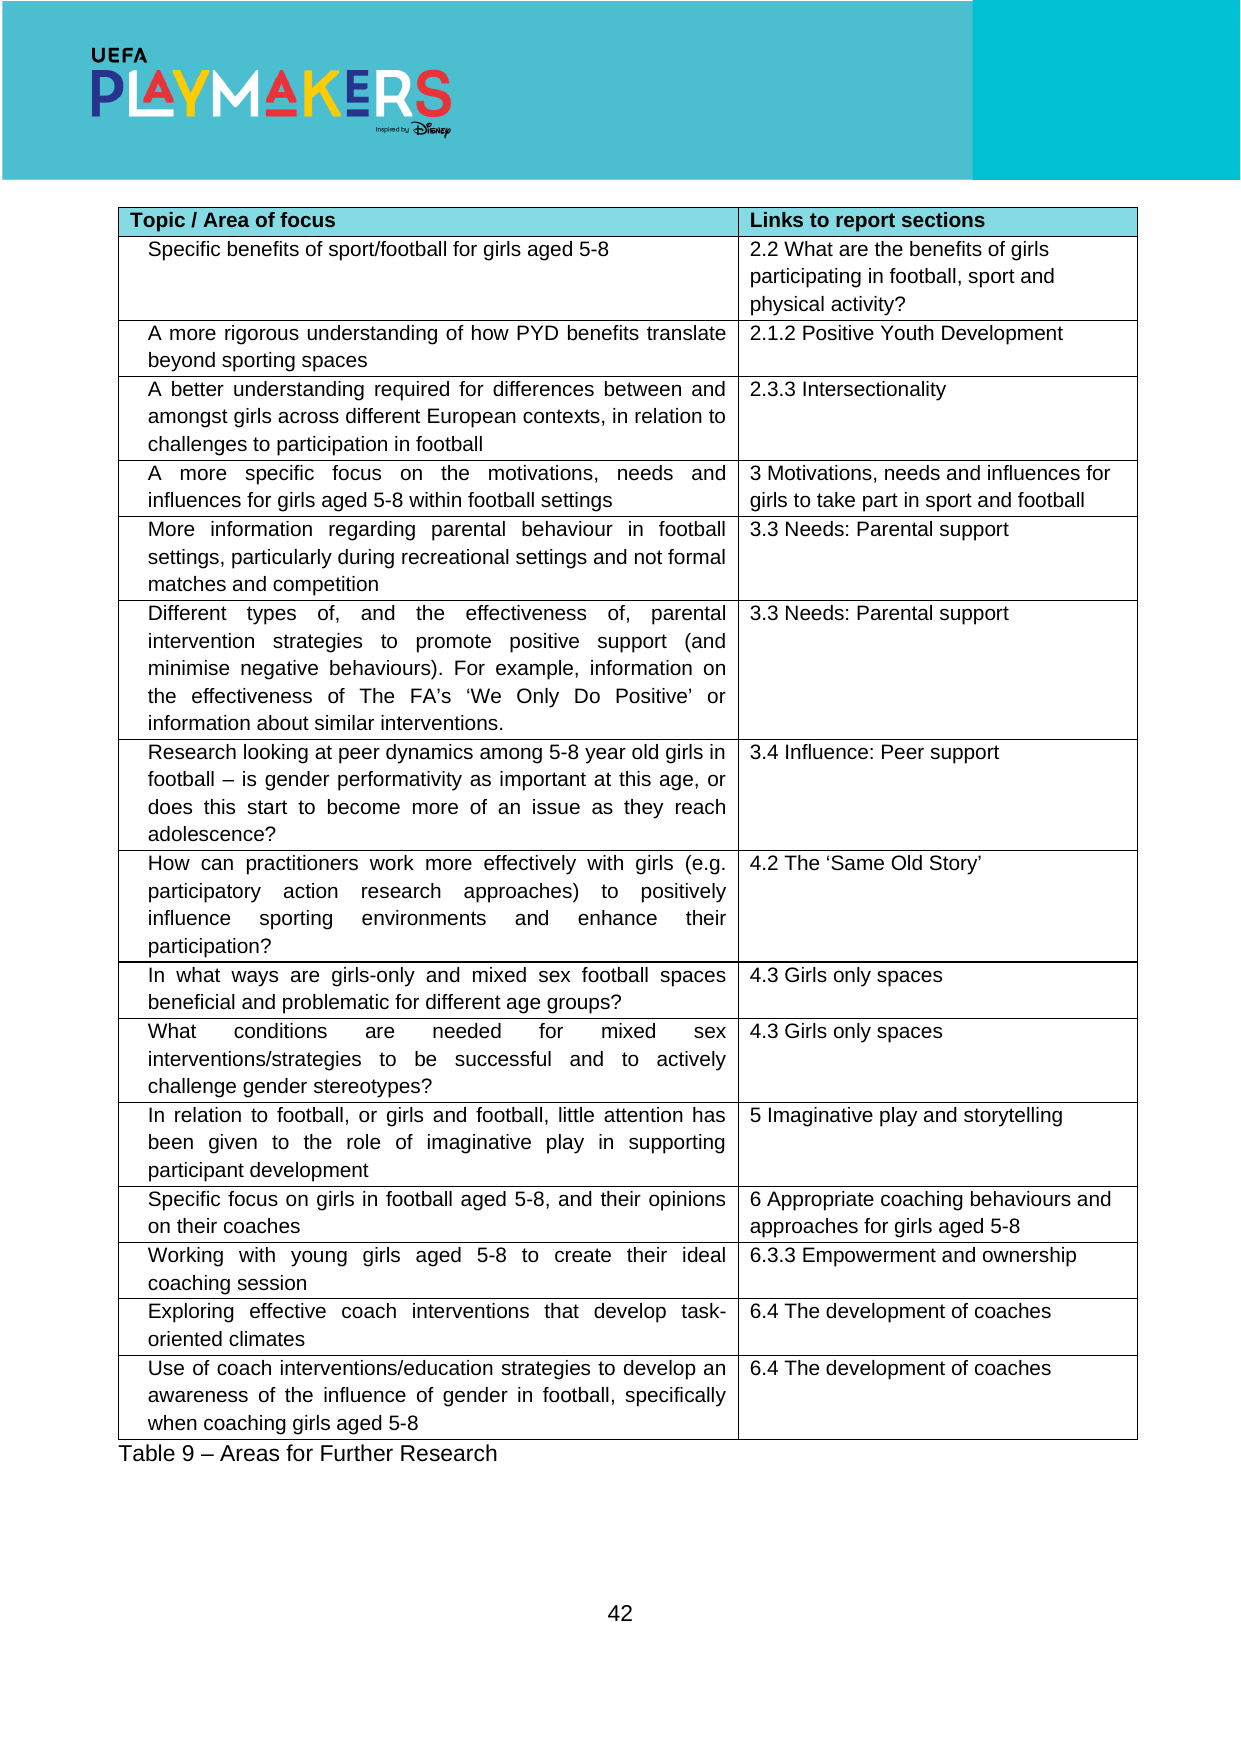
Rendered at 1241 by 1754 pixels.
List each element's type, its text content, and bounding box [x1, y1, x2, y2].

table_cell Specific benefits of sport/football for girls aged 5-8 [119, 237, 738, 319]
table_cell 6.3.3 Empowerment and ownership [739, 1243, 1137, 1298]
table_header Links to report sections [739, 208, 1137, 236]
table_cell 6 Appropriate coaching behaviours and approaches for girls aged 5-8 [739, 1187, 1137, 1242]
table_cell Use of coach interventions/education strategies to develop an awareness of the influence of gender in football, specifically when coaching girls aged 5-8 [119, 1356, 738, 1438]
table_cell Working with young girls aged 5-8 to create their ideal coaching session [119, 1243, 738, 1298]
table_cell Exploring effective coach interventions that develop task-oriented climates [119, 1299, 738, 1354]
table_cell 3.4 Influence: Peer support [739, 740, 1137, 850]
table_cell In what ways are girls-only and mixed sex football spaces beneficial and problematic for different age groups? [119, 963, 738, 1018]
table_cell Research looking at peer dynamics among 5-8 year old girls in football – is gender performativity as important at this age, or does this start to become more of an issue as they reach adolescence? [119, 740, 738, 850]
table_cell What conditions are needed for mixed sex interventions/strategies to be successful and to actively challenge gender stereotypes? [119, 1019, 738, 1102]
table_cell A more rigorous understanding of how PYD benefits translate beyond sporting spaces [119, 321, 738, 376]
picture [2, 0, 1241, 1754]
table_cell Specific focus on girls in football aged 5-8, and their opinions on their coaches [119, 1187, 738, 1242]
table_cell 6.4 The development of coaches [739, 1299, 1137, 1354]
table_cell 4.3 Girls only spaces [739, 963, 1137, 1018]
table_cell Different types of, and the effectiveness of, parental intervention strategies to promote positive support (and minimise negative behaviours). For example, information on the effectiveness of The FA’s ‘We Only Do Positive’ or information about similar interventions. [119, 601, 738, 739]
text Table 9 – Areas for Further Research [118, 1440, 1122, 1466]
table_cell 6.4 The development of coaches [739, 1356, 1137, 1438]
table_cell 4.2 The ‘Same Old Story’ [739, 851, 1137, 961]
table_cell 3.3 Needs: Parental support [739, 517, 1137, 600]
table_cell 3.3 Needs: Parental support [739, 601, 1137, 739]
table_header Topic / Area of focus [119, 208, 738, 236]
table_cell A better understanding required for differences between and amongst girls across different European contexts, in relation to challenges to participation in football [119, 377, 738, 460]
table_cell In relation to football, or girls and football, little attention has been given to the role of imaginative play in supporting participant development [119, 1103, 738, 1186]
table_cell 2.3.3 Intersectionality [739, 377, 1137, 460]
table_cell How can practitioners work more effectively with girls (e.g. participatory action research approaches) to positively influence sporting environments and enhance their participation? [119, 851, 738, 961]
table_cell 3 Motivations, needs and influences for girls to take part in sport and football [739, 461, 1137, 516]
table_cell 2.1.2 Positive Youth Development [739, 321, 1137, 376]
table_cell 5 Imaginative play and storytelling [739, 1103, 1137, 1186]
table_cell 4.3 Girls only spaces [739, 1019, 1137, 1102]
table_cell 2.2 What are the benefits of girls participating in football, sport and physical activity? [739, 237, 1137, 319]
table_cell A more specific focus on the motivations, needs and influences for girls aged 5-8 within football settings [119, 461, 738, 516]
table_cell More information regarding parental behaviour in football settings, particularly during recreational settings and not formal matches and competition [119, 517, 738, 600]
